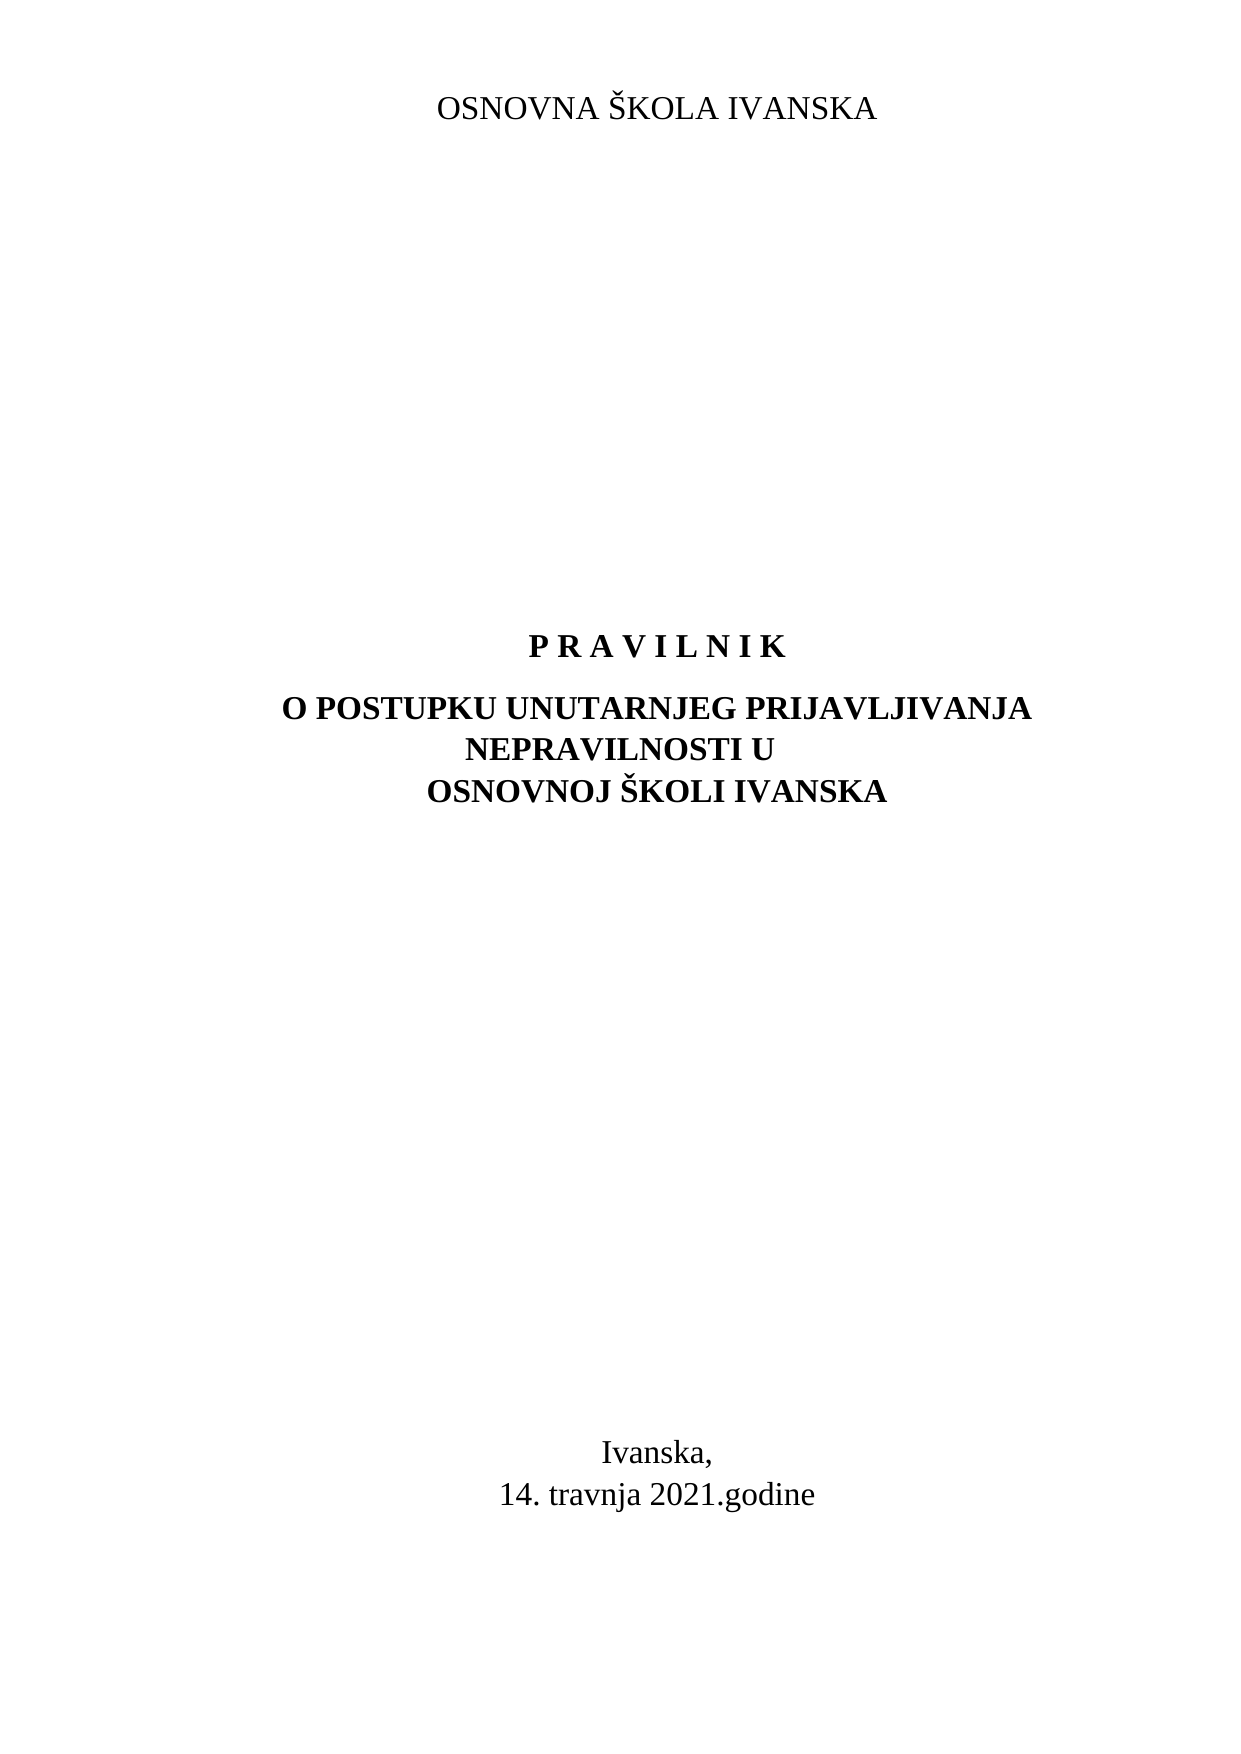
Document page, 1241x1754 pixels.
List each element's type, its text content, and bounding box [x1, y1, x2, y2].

text OSNOVNOJ ŠKOLI IVANSKA [148, 771, 1092, 809]
text P R A V I L N I K [148, 626, 1092, 664]
text O POSTUPKU UNUTARNJEG PRIJAVLJIVANJA NEPRAVILNOSTI U [148, 688, 1092, 768]
text OSNOVNA ŠKOLA IVANSKA [148, 89, 1092, 127]
text 14. travnja 2021.godine [148, 1474, 1092, 1512]
text Ivanska, [148, 1433, 1092, 1471]
